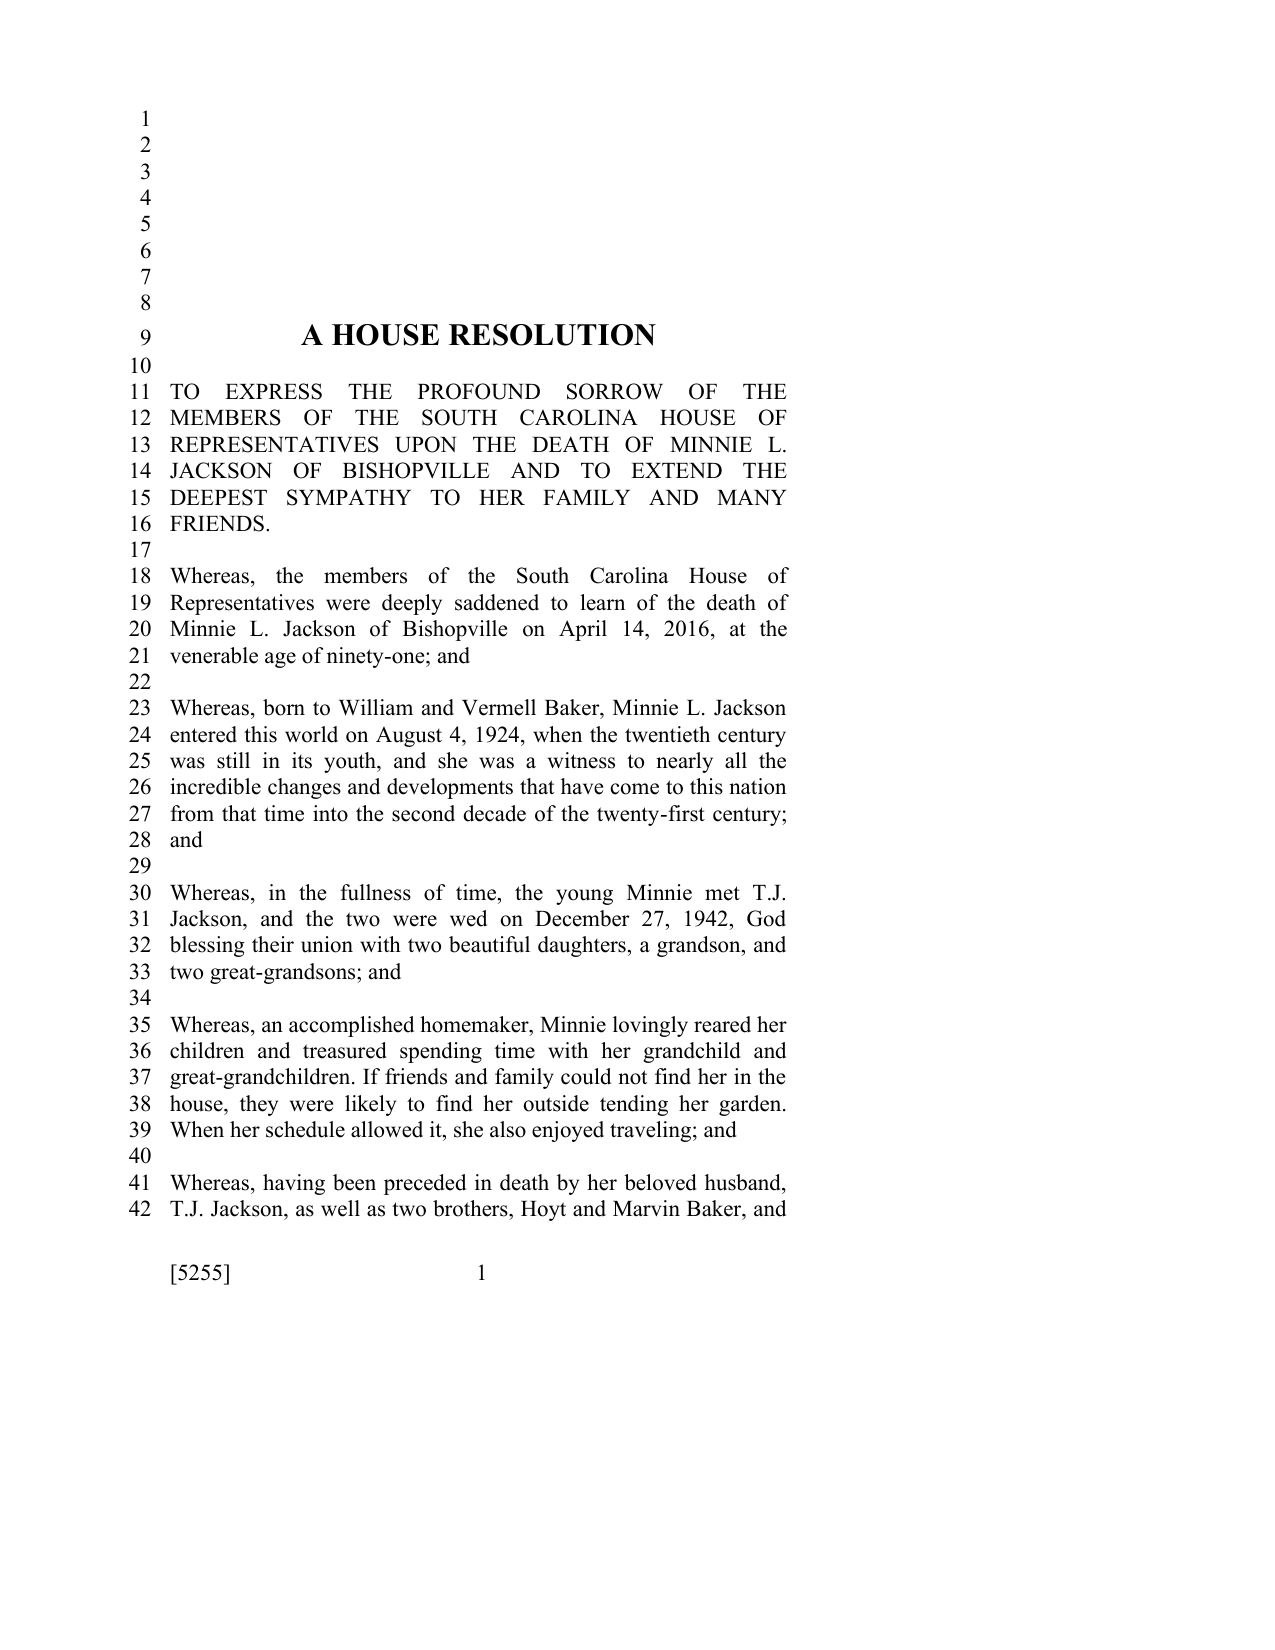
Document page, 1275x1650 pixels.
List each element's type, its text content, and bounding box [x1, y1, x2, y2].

text Whereas, an accomplished homemaker, Minnie lovingly reared her children and treasured spending time with her grandchild and great-grandchildren. If friends and family could not find her in the house, they were likely to find her outside tending her garden. When her schedule allowed it, she also enjoyed traveling; and [169, 1011, 787, 1142]
text TO EXPRESS THE PROFOUND SORROW OF THE MEMBERS OF THE SOUTH CAROLINA HOUSE OF REPRESENTATIVES UPON THE DEATH OF MINNIE L. JACKSON OF BISHOPVILLE AND TO EXTEND THE DEEPEST SYMPATHY TO HER FAMILY AND MANY FRIENDS. [169, 378, 787, 536]
text Whereas, in the fullness of time, the young Minnie met T.J. Jackson, and the two were wed on December 27, 1942, God blessing their union with two beautiful daughters, a grandson, and two great-grandsons; and [169, 879, 787, 984]
text A HOUSE RESOLUTION [169, 316, 787, 352]
text Whereas, the members of the South Carolina House of Representatives were deeply saddened to learn of the death of Minnie L. Jackson of Bishopville on April 14, 2016, at the venerable age of ninety-one; and [169, 563, 787, 668]
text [169, 1169, 787, 1221]
text Whereas, born to William and Vermell Baker, Minnie L. Jackson entered this world on August 4, 1924, when the twentieth century was still in its youth, and she was a witness to nearly all the incredible changes and developments that have come to this nation from that time into the second decade of the twenty-first century; and [169, 694, 787, 852]
